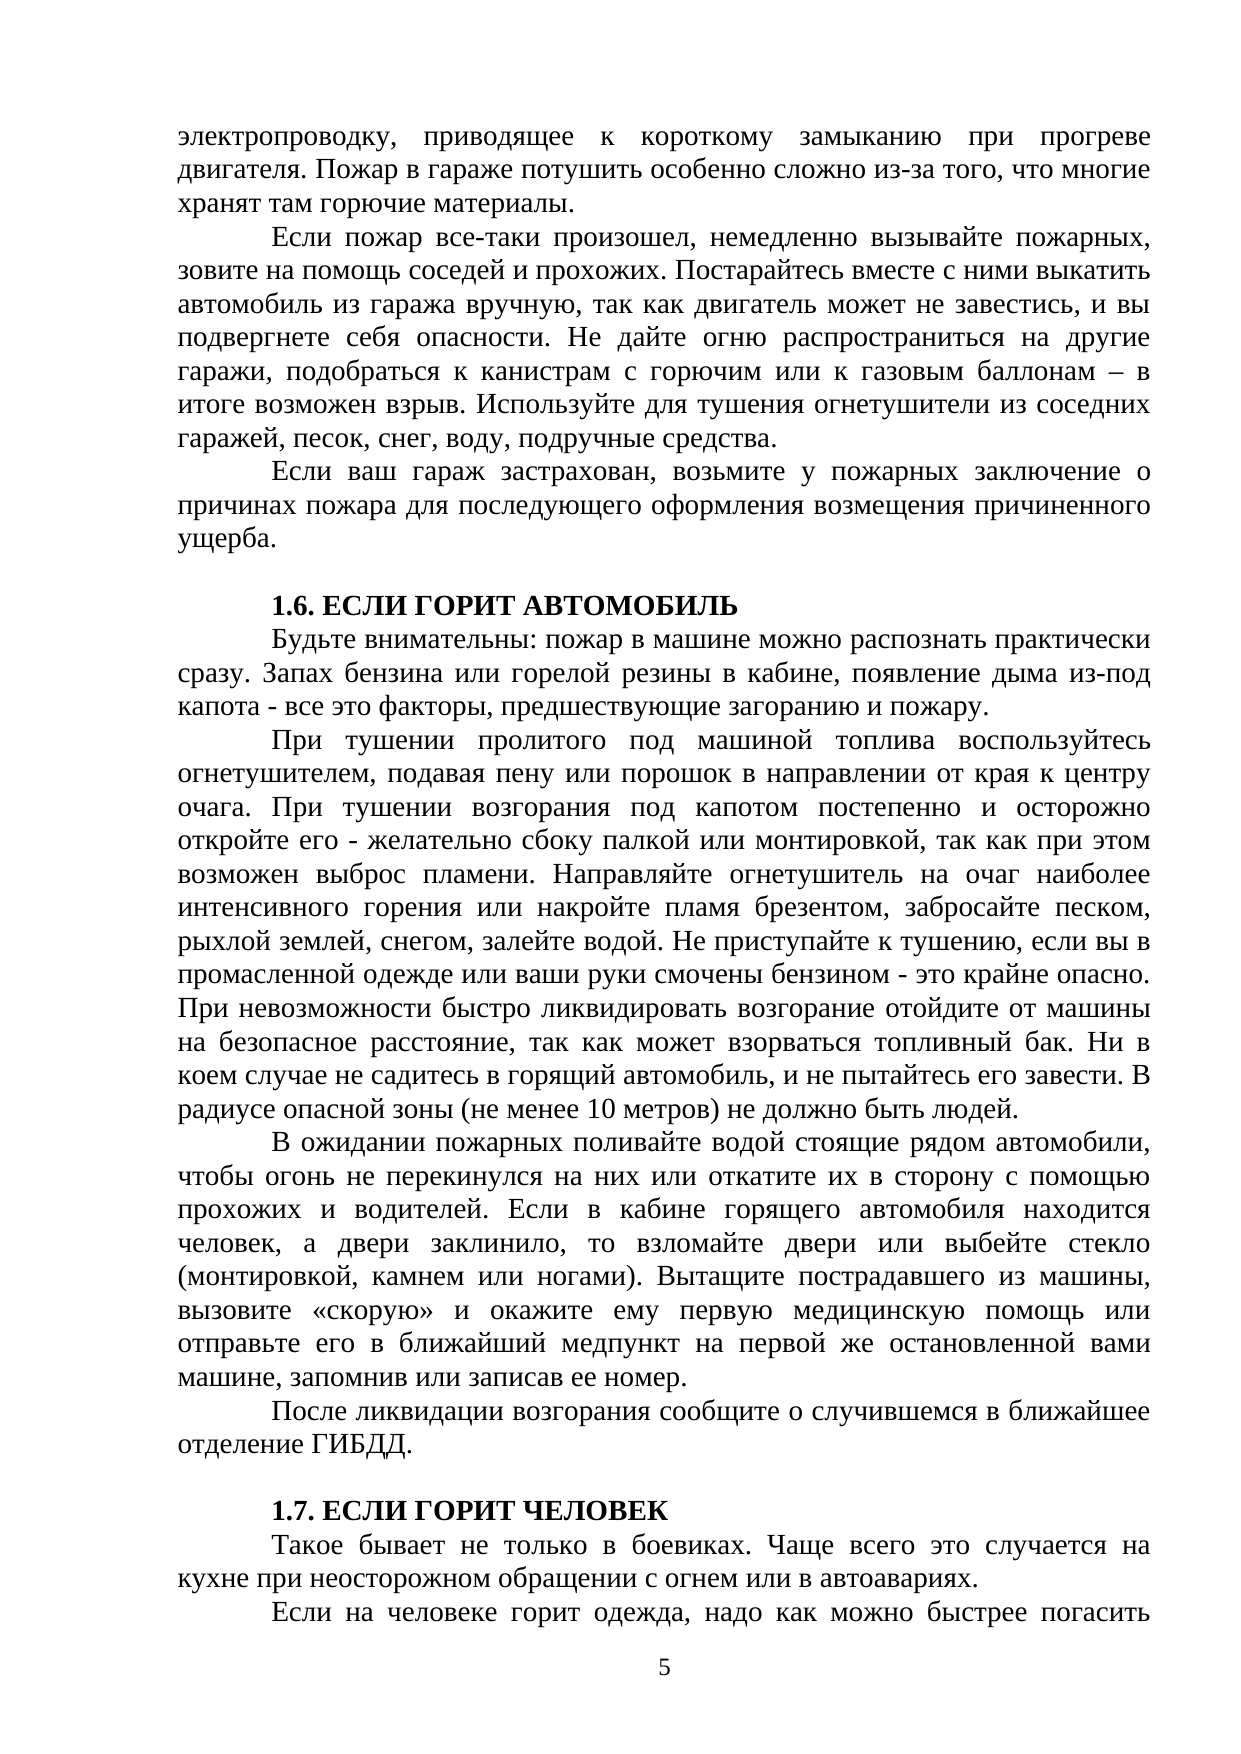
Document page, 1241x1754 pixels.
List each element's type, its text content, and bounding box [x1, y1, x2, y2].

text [177, 1594, 1152, 1627]
text 1.7. ЕСЛИ ГОРИТ ЧЕЛОВЕК [177, 1493, 1152, 1527]
text После ликвидации возгорания сообщите о случившемся в ближайшее отделение ГИБДД. [177, 1393, 1152, 1460]
text Если ваш гараж застрахован, возьмите у пожарных заключение о причинах пожара для последующего оформления возмещения причиненного ущерба. [177, 453, 1152, 554]
text При тушении пролитого под машиной топлива воспользуйтесь огнетушителем, подавая пену или порошок в направлении от края к центру очага. При тушении возгорания под капотом постепенно и осторожно откройте его - желательно сбоку палкой или монтировкой, так как при этом возможен выброс пламени. Направляйте огнетушитель на очаг наиболее интенсивного горения или накройте пламя брезентом, забросайте песком, рыхлой землей, снегом, залейте водой. Не приступайте к тушению, если вы в промасленной одежде или ваши руки смочены бензином - это крайне опасно. При невозможности быстро ликвидировать возгорание отойдите от машины на безопасное расстояние, так как может взорваться топливный бак. Ни в коем случае не садитесь в горящий автомобиль, и не пытайтесь его завести. В радиусе опасной зоны (не менее 10 метров) не должно быть людей. [177, 722, 1152, 1124]
text 1.6. ЕСЛИ ГОРИТ АВТОМОБИЛЬ [177, 588, 1152, 621]
text Если пожар все-таки произошел, немедленно вызывайте пожарных, зовите на помощь соседей и прохожих. Постарайтесь вместе с ними выкатить автомобиль из гаража вручную, так как двигатель может не завестись, и вы подвергнете себя опасности. Не дайте огню распространиться на другие гаражи, подобраться к канистрам с горючим или к газовым баллонам – в итоге возможен взрыв. Используйте для тушения огнетушители из соседних гаражей, песок, снег, воду, подручные средства. [177, 219, 1152, 453]
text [177, 118, 1152, 219]
text Будьте внимательны: пожар в машине можно распознать практически сразу. Запах бензина или горелой резины в кабине, появление дыма из-под капота - все это факторы, предшествующие загоранию и пожару. [177, 621, 1152, 722]
text В ожидании пожарных поливайте водой стоящие рядом автомобили, чтобы огонь не перекинулся на них или откатите их в сторону с помощью прохожих и водителей. Если в кабине горящего автомобиля находится человек, а двери заклинило, то взломайте двери или выбейте стекло (монтировкой, камнем или ногами). Вытащите пострадавшего из машины, вызовите «скорую» и окажите ему первую медицинскую помощь или отправьте его в ближайший медпункт на первой же остановленной вами машине, запомнив или записав ее номер. [177, 1124, 1152, 1393]
text Такое бывает не только в боевиках. Чаще всего это случается на кухне при неосторожном обращении с огнем или в автоавариях. [177, 1527, 1152, 1594]
